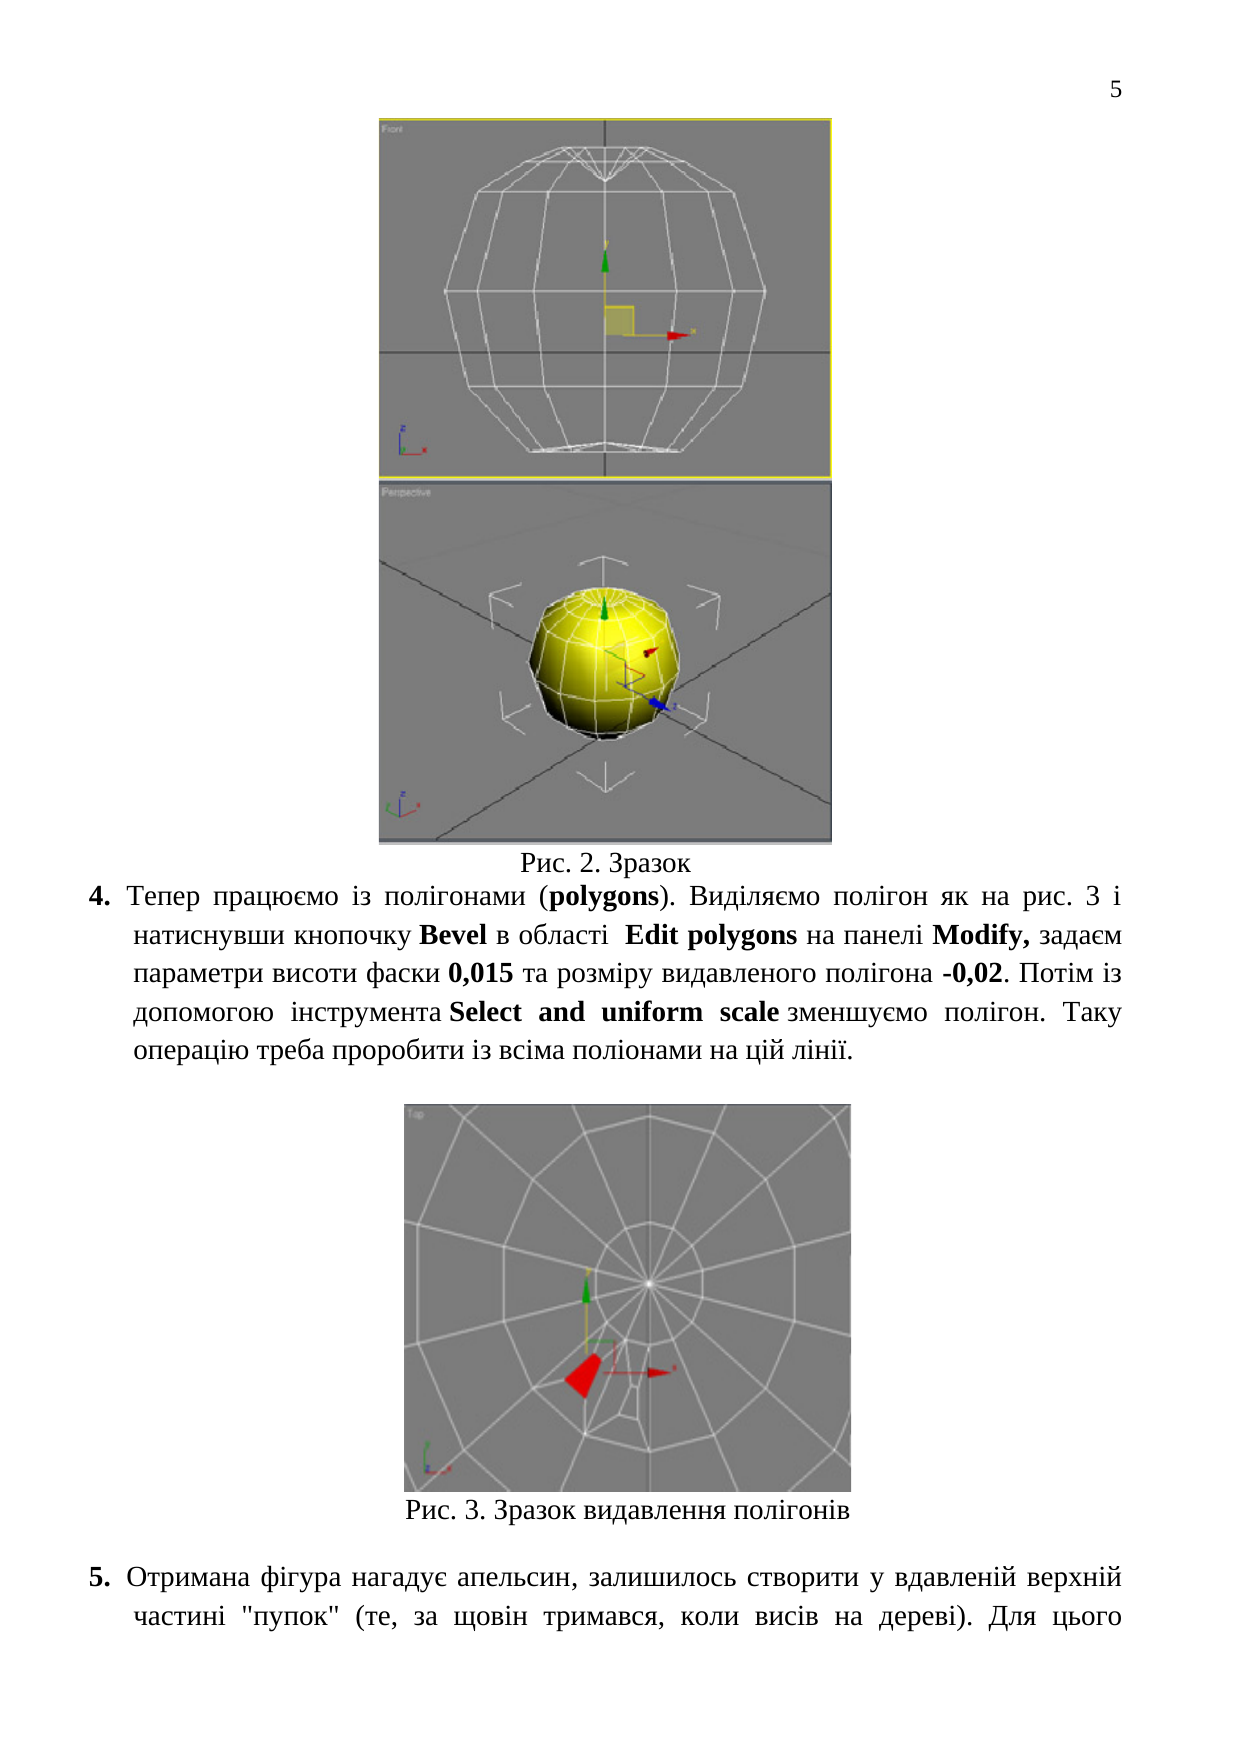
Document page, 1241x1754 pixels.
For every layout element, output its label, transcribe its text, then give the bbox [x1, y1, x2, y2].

picture [378, 118, 832, 845]
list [89, 1559, 1122, 1631]
list Рис. 2. Зразок [89, 845, 1122, 878]
list Рис. 3. Зразок видавлення полігонів [133, 1492, 1122, 1526]
picture [404, 1104, 852, 1492]
list Тепер працюємо із полігонами (polygons). Виділяємо полігон як на рис. 3 і натиснувши кнопочку Bevel в області Edit polygons на панелі Modify, задаєм параметри висоти фаски 0,015 та розміру видавленого полігона -0,02. Потім із допомогою інструмента Select and uniform scale зменшуємо полігон. Таку операцію треба проробити із всіма поліонами на цій лінії. [89, 878, 1122, 1066]
